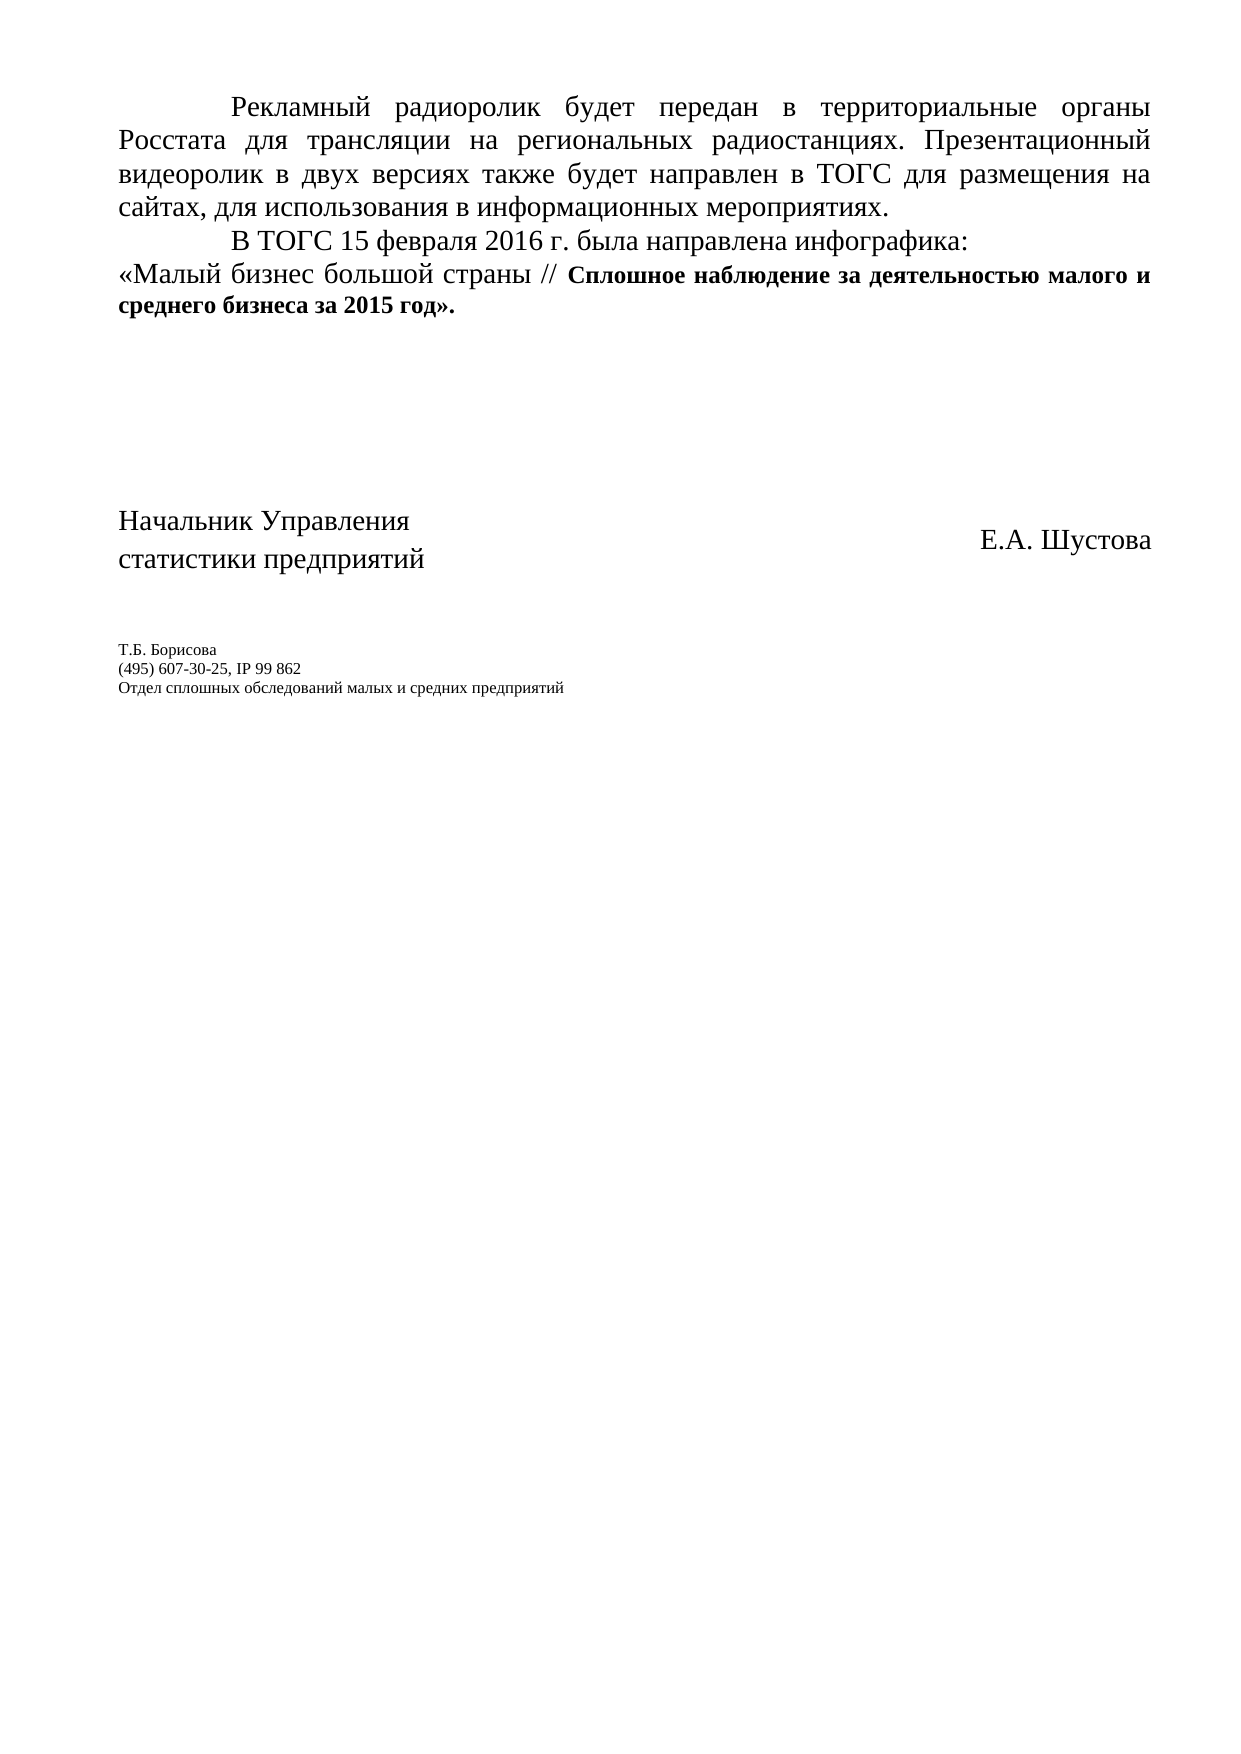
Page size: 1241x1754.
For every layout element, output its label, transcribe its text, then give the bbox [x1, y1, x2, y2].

text Т.Б. Борисова [118, 640, 1152, 659]
table_header Е.А. Шустова [635, 503, 1163, 589]
text Отдел сплошных обследований малых и средних предприятий [118, 678, 1152, 697]
table_header Начальник Управления статистики предприятий [107, 503, 635, 589]
text (495) 607-30-25, IP 99 862 [118, 659, 1152, 678]
text В ТОГС 15 февраля . была направлена инфографика: [118, 223, 1152, 256]
text «Малый бизнес большой страны // Сплошное наблюдение за деятельностью малого и среднего бизнеса за 2015 год». [118, 256, 1152, 319]
text Рекламный радиоролик будет передан в территориальные органы Росстата для трансляции на региональных радиостанциях. Презентационный видеоролик в двух версиях также будет направлен в ТОГС для размещения на сайтах, для использования в информационных мероприятиях. [118, 89, 1152, 223]
